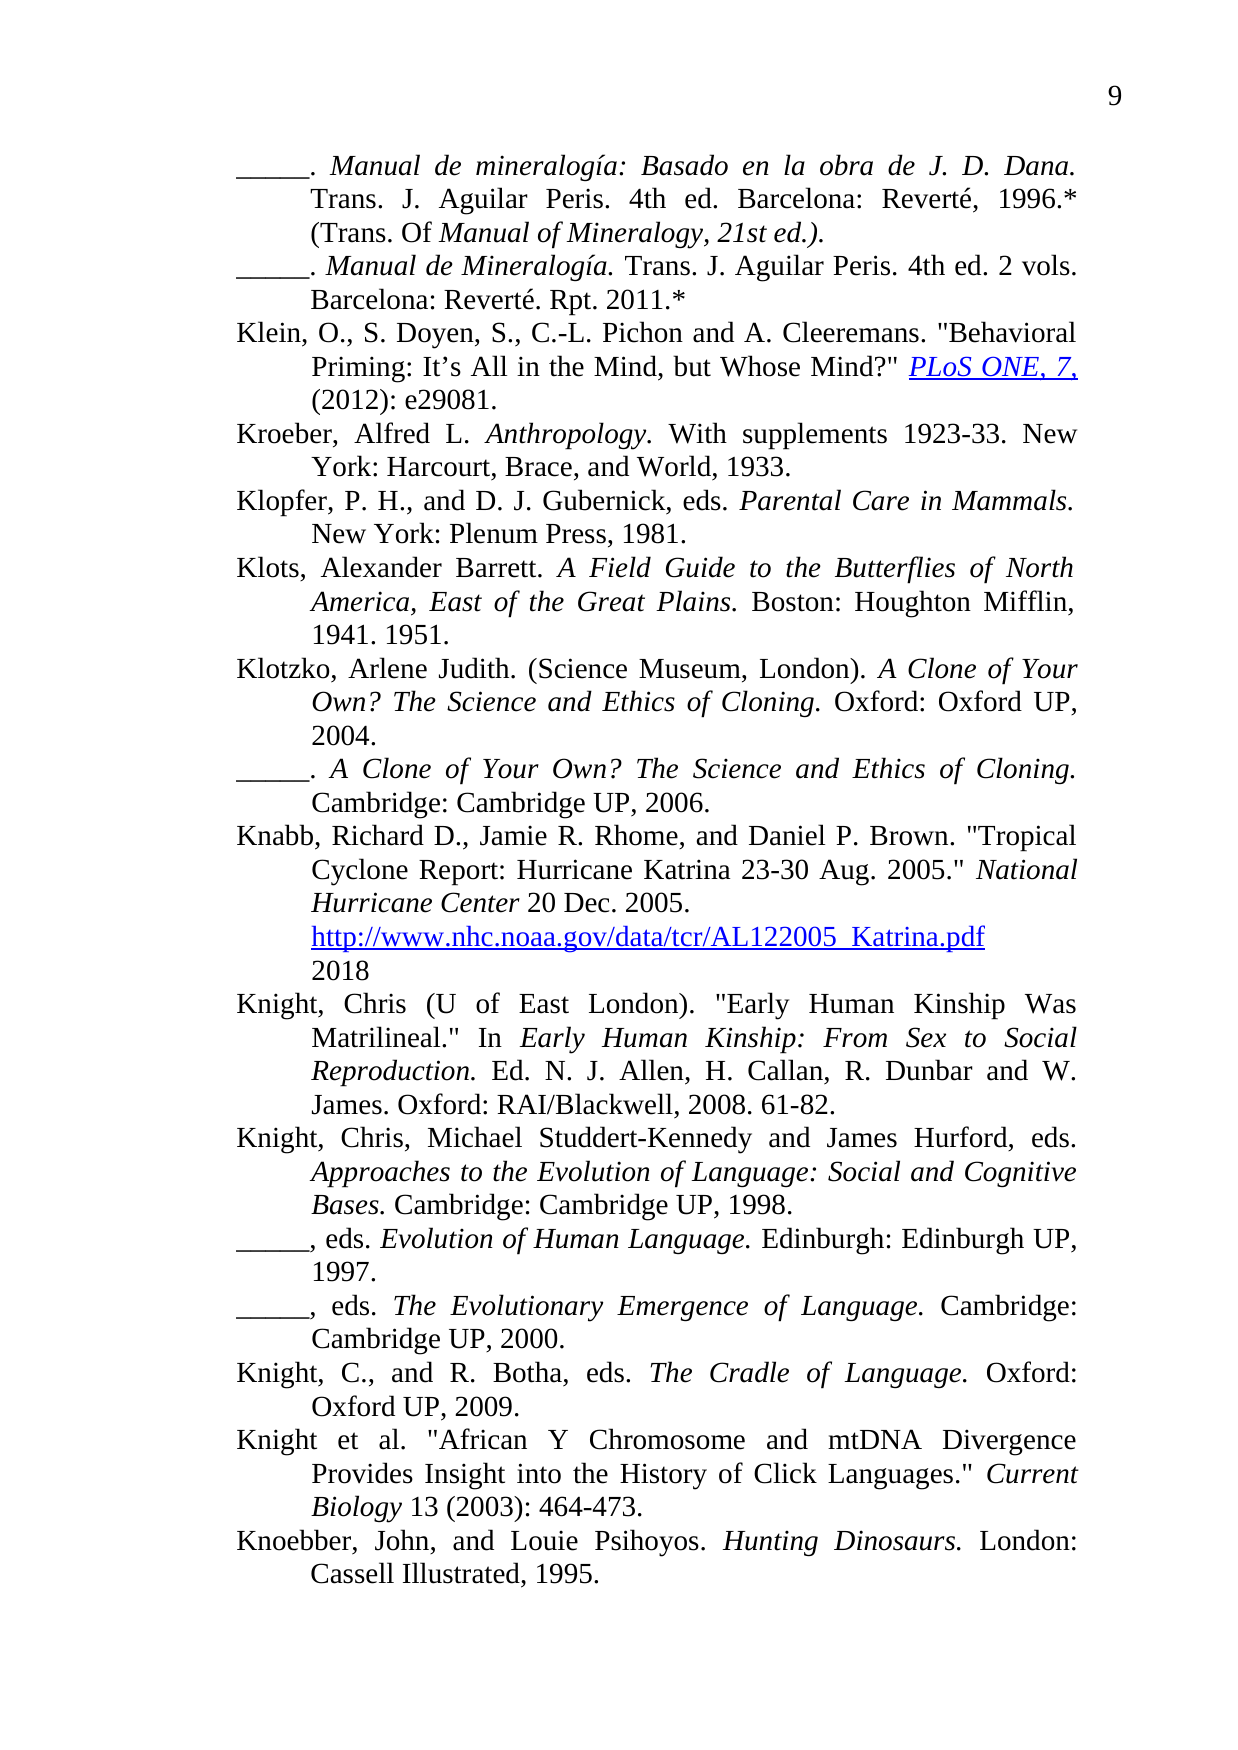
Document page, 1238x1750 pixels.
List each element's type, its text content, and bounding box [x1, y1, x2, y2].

text Klotzko, Arlene Judith. (Science Museum, London). A Clone of Your Own? The Science and Ethics of Cloning. Oxford: Oxford UP, 2004. [236, 651, 1078, 751]
text _____. Manual de mineralogía: Basado en la obra de J. D. Dana. Trans. J. Aguilar Peris. 4th ed. Barcelona: Reverté, 1996.* (Trans. Of Manual of Mineralogy, 21st ed.). [236, 148, 1078, 248]
text Klopfer, P. H., and D. J. Gubernick, eds. Parental Care in Mammals. New York: Plenum Press, 1981. [236, 483, 1075, 550]
text _____, eds. Evolution of Human Language. Edinburgh: Edinburgh UP, 1997. [236, 1221, 1078, 1288]
text 2018 [236, 953, 1078, 986]
text _____. A Clone of Your Own? The Science and Ethics of Cloning. Cambridge: Cambridge UP, 2006. [236, 751, 1078, 818]
text Knight et al. "African Y Chromosome and mtDNA Divergence Provides Insight into the History of Click Languages." Current Biology 13 (2003): 464-473. [236, 1422, 1078, 1523]
text _____. Manual de Mineralogía. Trans. J. Aguilar Peris. 4th ed. 2 vols. Barcelona: Reverté. Rpt. 2011.* [236, 248, 1078, 315]
text http://www.nhc.noaa.gov/data/tcr/AL122005_Katrina.pdf [236, 919, 1078, 953]
text Klots, Alexander Barrett. A Field Guide to the Butterflies of North America, East of the Great Plains. Boston: Houghton Mifflin, 1941. 1951. [236, 550, 1075, 651]
text Knabb, Richard D., Jamie R. Rhome, and Daniel P. Brown. "Tropical Cyclone Report: Hurricane Katrina 23-30 Aug. 2005." National Hurricane Center 20 Dec. 2005. [236, 818, 1078, 919]
text Kroeber, Alfred L. Anthropology. With supplements 1923-33. New York: Harcourt, Brace, and World, 1933. [236, 416, 1078, 483]
text Knight, C., and R. Botha, eds. The Cradle of Language. Oxford: Oxford UP, 2009. [236, 1355, 1078, 1422]
text Knight, Chris, Michael Studdert-Kennedy and James Hurford, eds. Approaches to the Evolution of Language: Social and Cognitive Bases. Cambridge: Cambridge UP, 1998. [236, 1120, 1078, 1221]
text Klein, O., S. Doyen, S., C.-L. Pichon and A. Cleeremans. "Behavioral Priming: It’s All in the Mind, but Whose Mind?" PLoS ONE, 7, (2012): e29081. [236, 315, 1078, 416]
text _____, eds. The Evolutionary Emergence of Language. Cambridge: Cambridge UP, 2000. [236, 1288, 1078, 1355]
text Knoebber, John, and Louie Psihoyos. Hunting Dinosaurs. London: Cassell Illustrated, 1995. [236, 1523, 1078, 1590]
text Knight, Chris (U of East London). "Early Human Kinship Was Matrilineal." In Early Human Kinship: From Sex to Social Reproduction. Ed. N. J. Allen, H. Callan, R. Dunbar and W. James. Oxford: RAI/Blackwell, 2008. 61-82. [236, 986, 1078, 1120]
